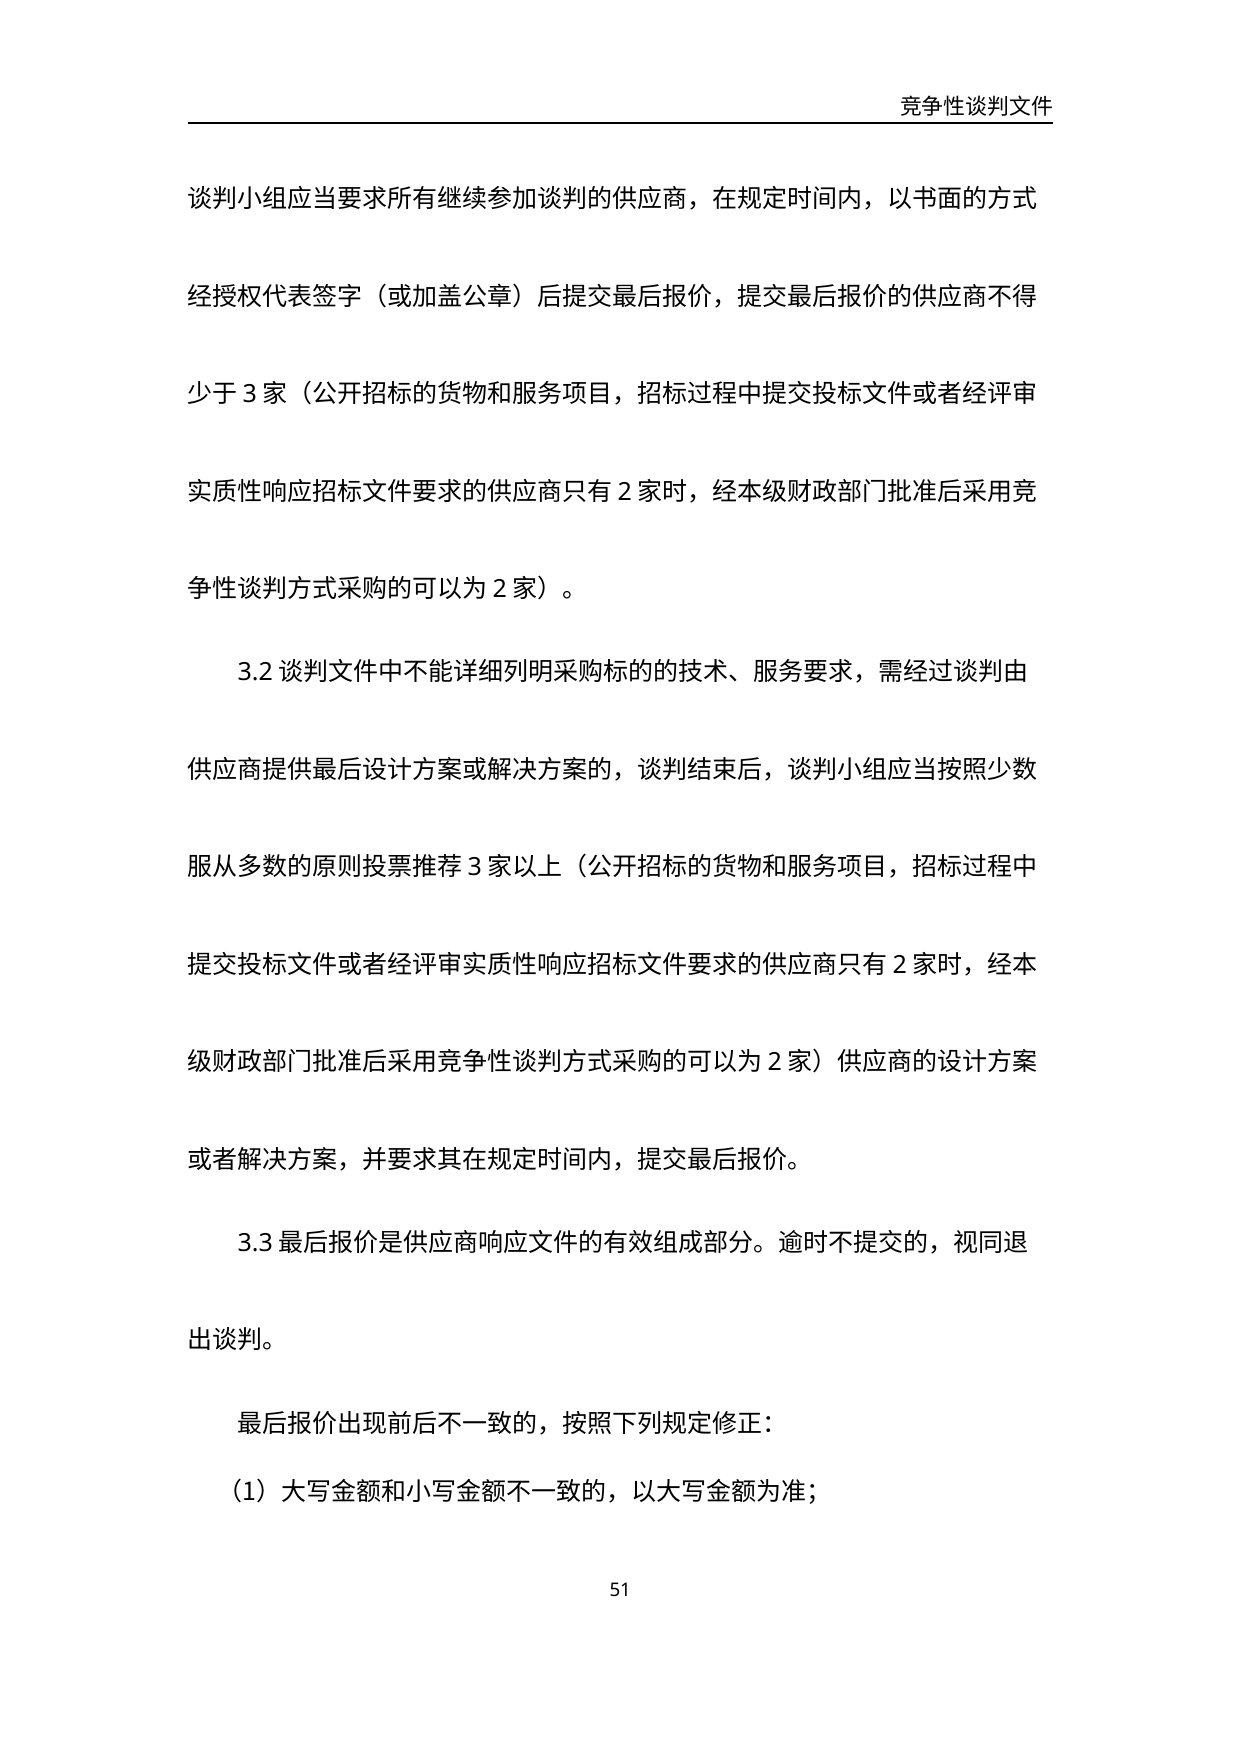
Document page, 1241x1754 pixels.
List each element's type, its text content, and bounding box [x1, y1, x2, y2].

text 最后报价出现前后不一致的，按照下列规定修正： [187, 1389, 1053, 1454]
text 3.2谈判文件中不能详细列明采购标的的技术、服务要求，需经过谈判由供应商提供最后设计方案或解决方案的，谈判结束后，谈判小组应当按照少数服从多数的原则投票推荐3家以上（公开招标的货物和服务项目，招标过程中提交投标文件或者经评审实质性响应招标文件要求的供应商只有2家时，经本级财政部门批准后采用竞争性谈判方式采购的可以为2家）供应商的设计方案或者解决方案，并要求其在规定时间内，提交最后报价。 [187, 637, 1053, 1190]
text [187, 164, 1053, 619]
text 3.3最后报价是供应商响应文件的有效组成部分。逾时不提交的，视同退出谈判。 [187, 1208, 1053, 1371]
text （1）大写金额和小写金额不一致的，以大写金额为准； [217, 1472, 1053, 1508]
